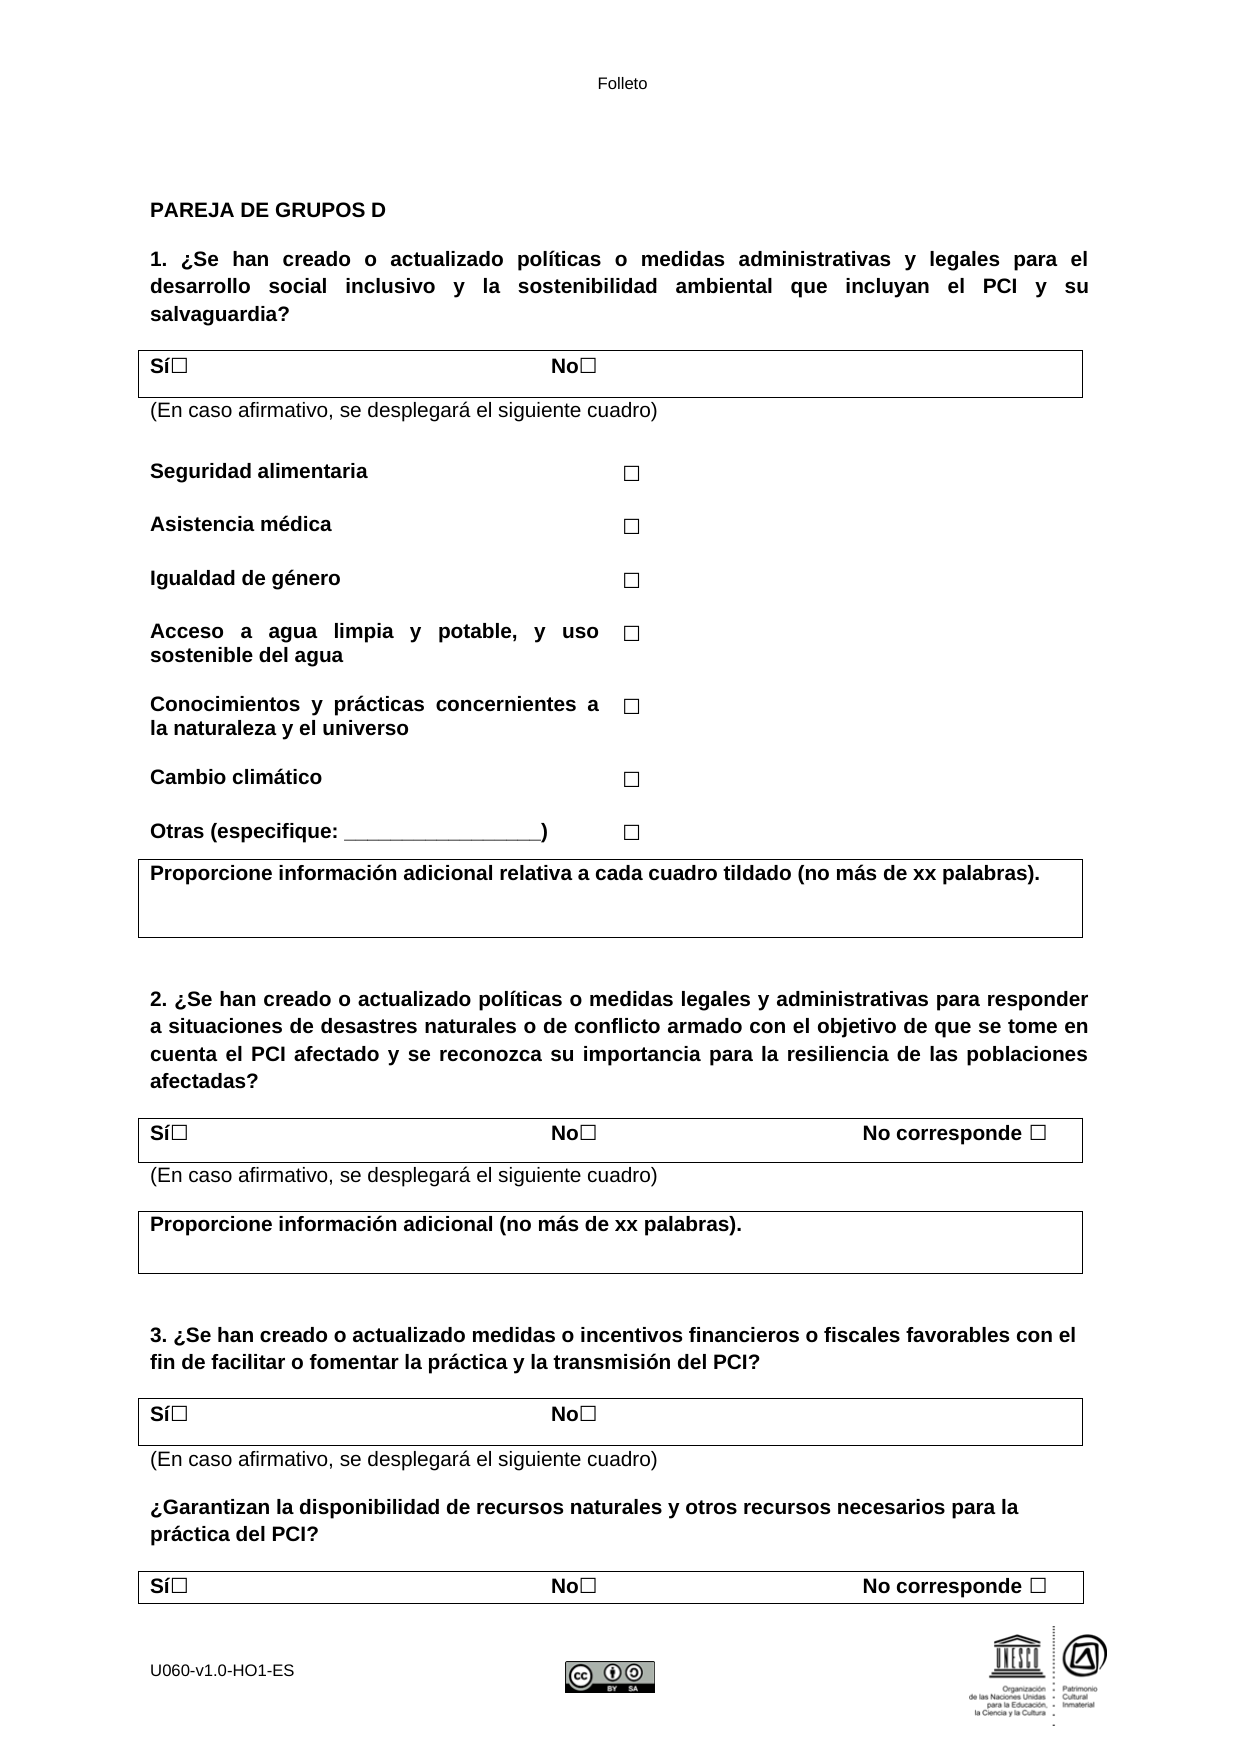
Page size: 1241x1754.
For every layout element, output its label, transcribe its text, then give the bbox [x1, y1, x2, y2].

table_cell ☐ [611, 553, 1083, 607]
picture [565, 1661, 655, 1693]
table_cell Acceso a agua limpia y potable, y uso sostenible del agua [139, 607, 611, 679]
table_cell Conocimientos y prácticas concernientes a la naturaleza y el universo [139, 680, 611, 752]
text (En caso afirmativo, se desplegará el siguiente cuadro) [150, 1163, 1090, 1187]
table_cell Cambio climático [139, 753, 611, 806]
table_header Sí☐ No☐ No corresponde ☐ [139, 1119, 1082, 1162]
table_cell ☐ [611, 806, 1083, 859]
table_cell ☐ [611, 500, 1083, 553]
text (En caso afirmativo, se desplegará el siguiente cuadro) [150, 1446, 1090, 1470]
table_header ☐ [611, 446, 1083, 500]
text 3. ¿Se han creado o actualizado medidas o incentivos financieros o fiscales favorables con el fin de facilitar o fomentar la práctica y la transmisión del PCI? [150, 1322, 1090, 1374]
table_header Sí☐ No☐ [139, 351, 1082, 397]
table_cell Proporcione información adicional relativa a cada cuadro tildado (no más de xx palabras). [139, 860, 1082, 937]
picture [969, 1626, 1107, 1726]
table_header Seguridad alimentaria [139, 446, 611, 500]
table_cell ☐ [611, 753, 1083, 806]
text ¿Garantizan la disponibilidad de recursos naturales y otros recursos necesarios para la práctica del PCI? [150, 1495, 1090, 1546]
text PAREJA DE GRUPOS D [150, 198, 1090, 222]
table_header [139, 1572, 1083, 1603]
table_header Proporcione información adicional (no más de xx palabras). [139, 1212, 1082, 1273]
table_cell Otras (especifique: _________________) [139, 806, 611, 859]
table_cell ☐ [611, 680, 1083, 752]
table_header Sí☐ No☐ [139, 1399, 1082, 1445]
text 1. ¿Se han creado o actualizado políticas o medidas administrativas y legales para el desarrollo social inclusivo y la sostenibilidad ambiental que incluyan el PCI y su salvaguardia? [150, 247, 1090, 326]
text (En caso afirmativo, se desplegará el siguiente cuadro) [150, 398, 1090, 422]
text 2. ¿Se han creado o actualizado políticas o medidas legales y administrativas para responder a situaciones de desastres naturales o de conflicto armado con el objetivo de que se tome en cuenta el PCI afectado y se reconozca su importancia para la resiliencia de las poblaciones afectadas? [150, 987, 1090, 1093]
table_cell Asistencia médica [139, 500, 611, 553]
table_cell Igualdad de género [139, 553, 611, 607]
table_cell ☐ [611, 607, 1083, 679]
